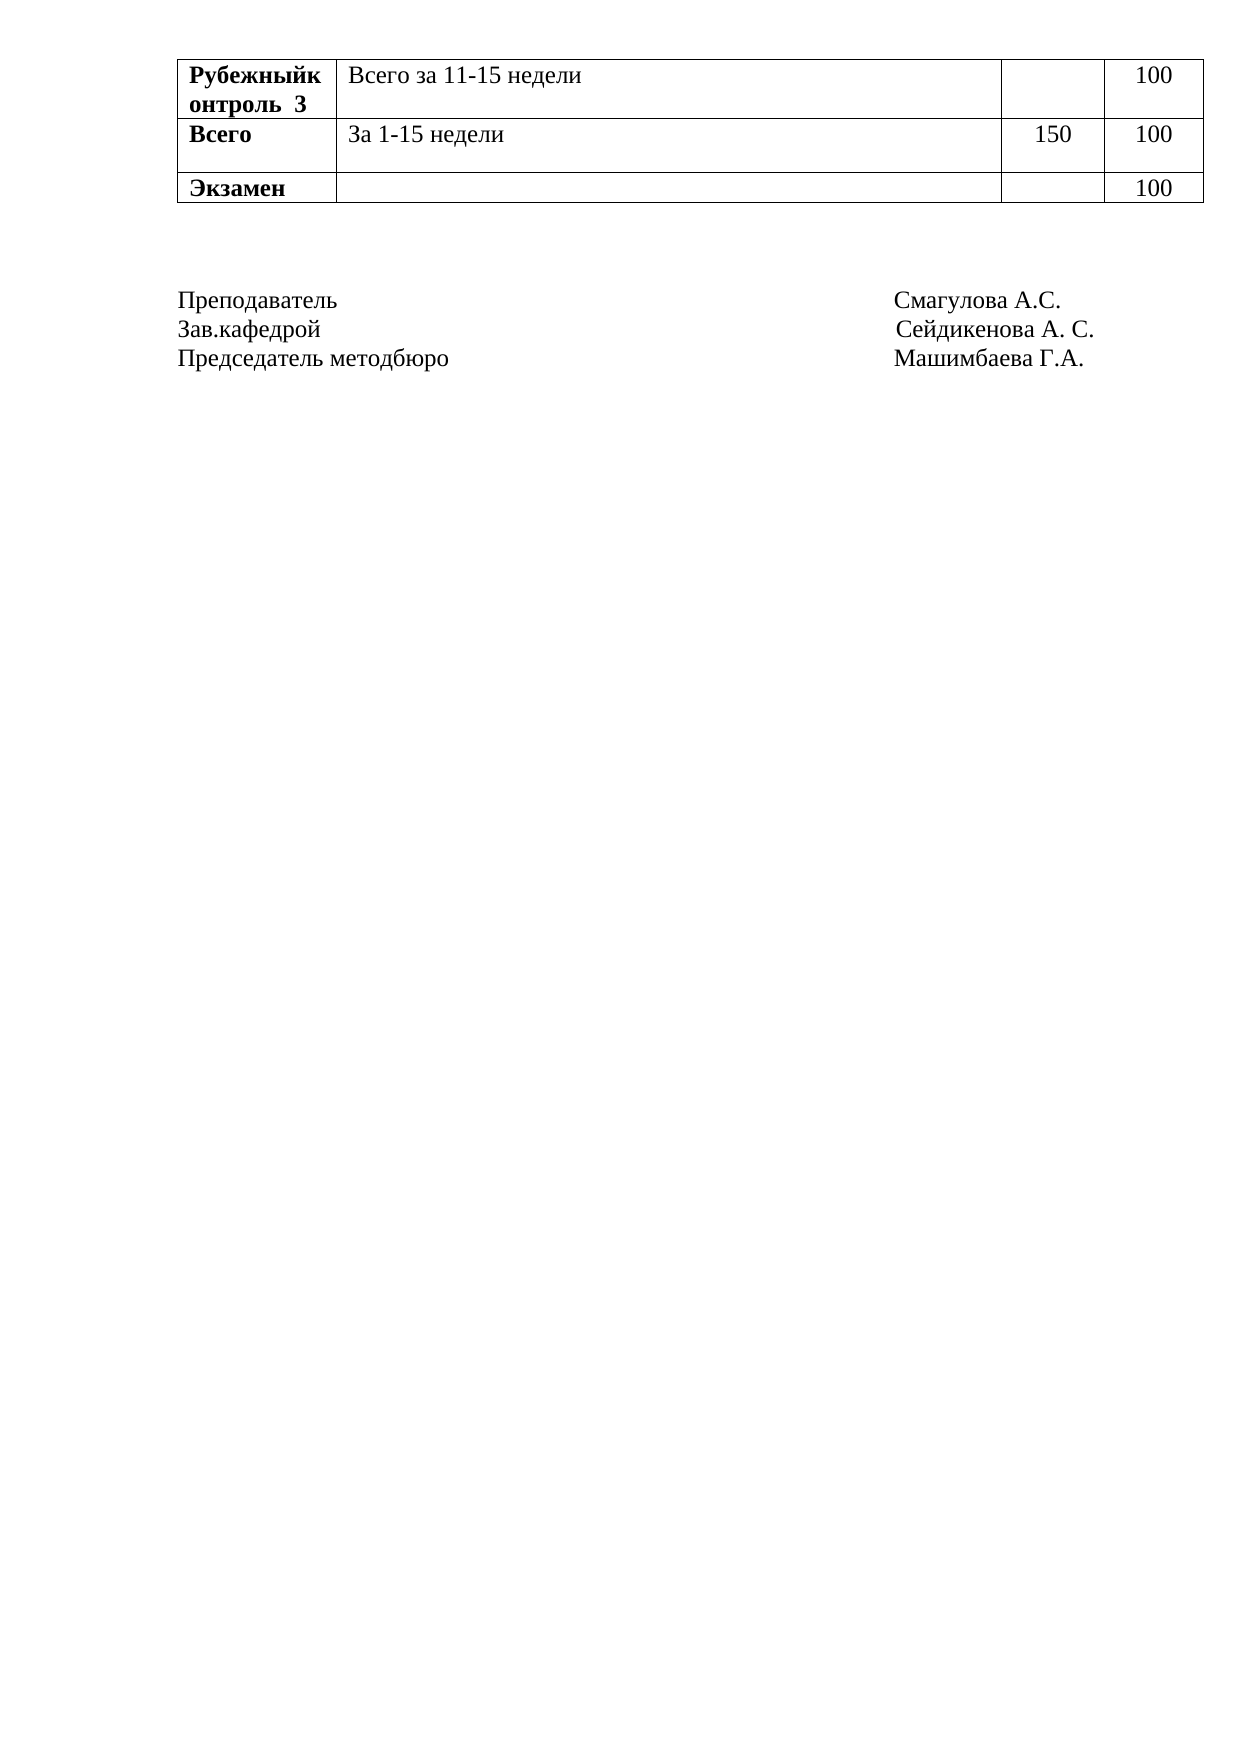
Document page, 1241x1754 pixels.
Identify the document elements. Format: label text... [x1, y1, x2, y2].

table_cell 150 [1002, 119, 1104, 172]
table_cell [1002, 173, 1104, 202]
table_cell Рубежныйконтроль 3 [178, 60, 336, 118]
text Зав.кафедрой Сейдикенова А. С. [177, 314, 1152, 343]
table_cell Экзамен [178, 173, 336, 202]
table_cell [1002, 60, 1104, 118]
table_cell 100 [1105, 119, 1203, 172]
table_cell 100 [1105, 173, 1203, 202]
table_cell Всего за 11-15 недели [337, 60, 1001, 118]
table_cell Всего [178, 119, 336, 172]
text Преподаватель Смагулова А.С. [177, 285, 1152, 314]
table_cell 100 [1105, 60, 1203, 118]
table_cell За 1-15 недели [337, 119, 1001, 172]
text Председатель методбюро Машимбаева Г.А. [177, 343, 1152, 372]
table_cell [337, 173, 1001, 202]
